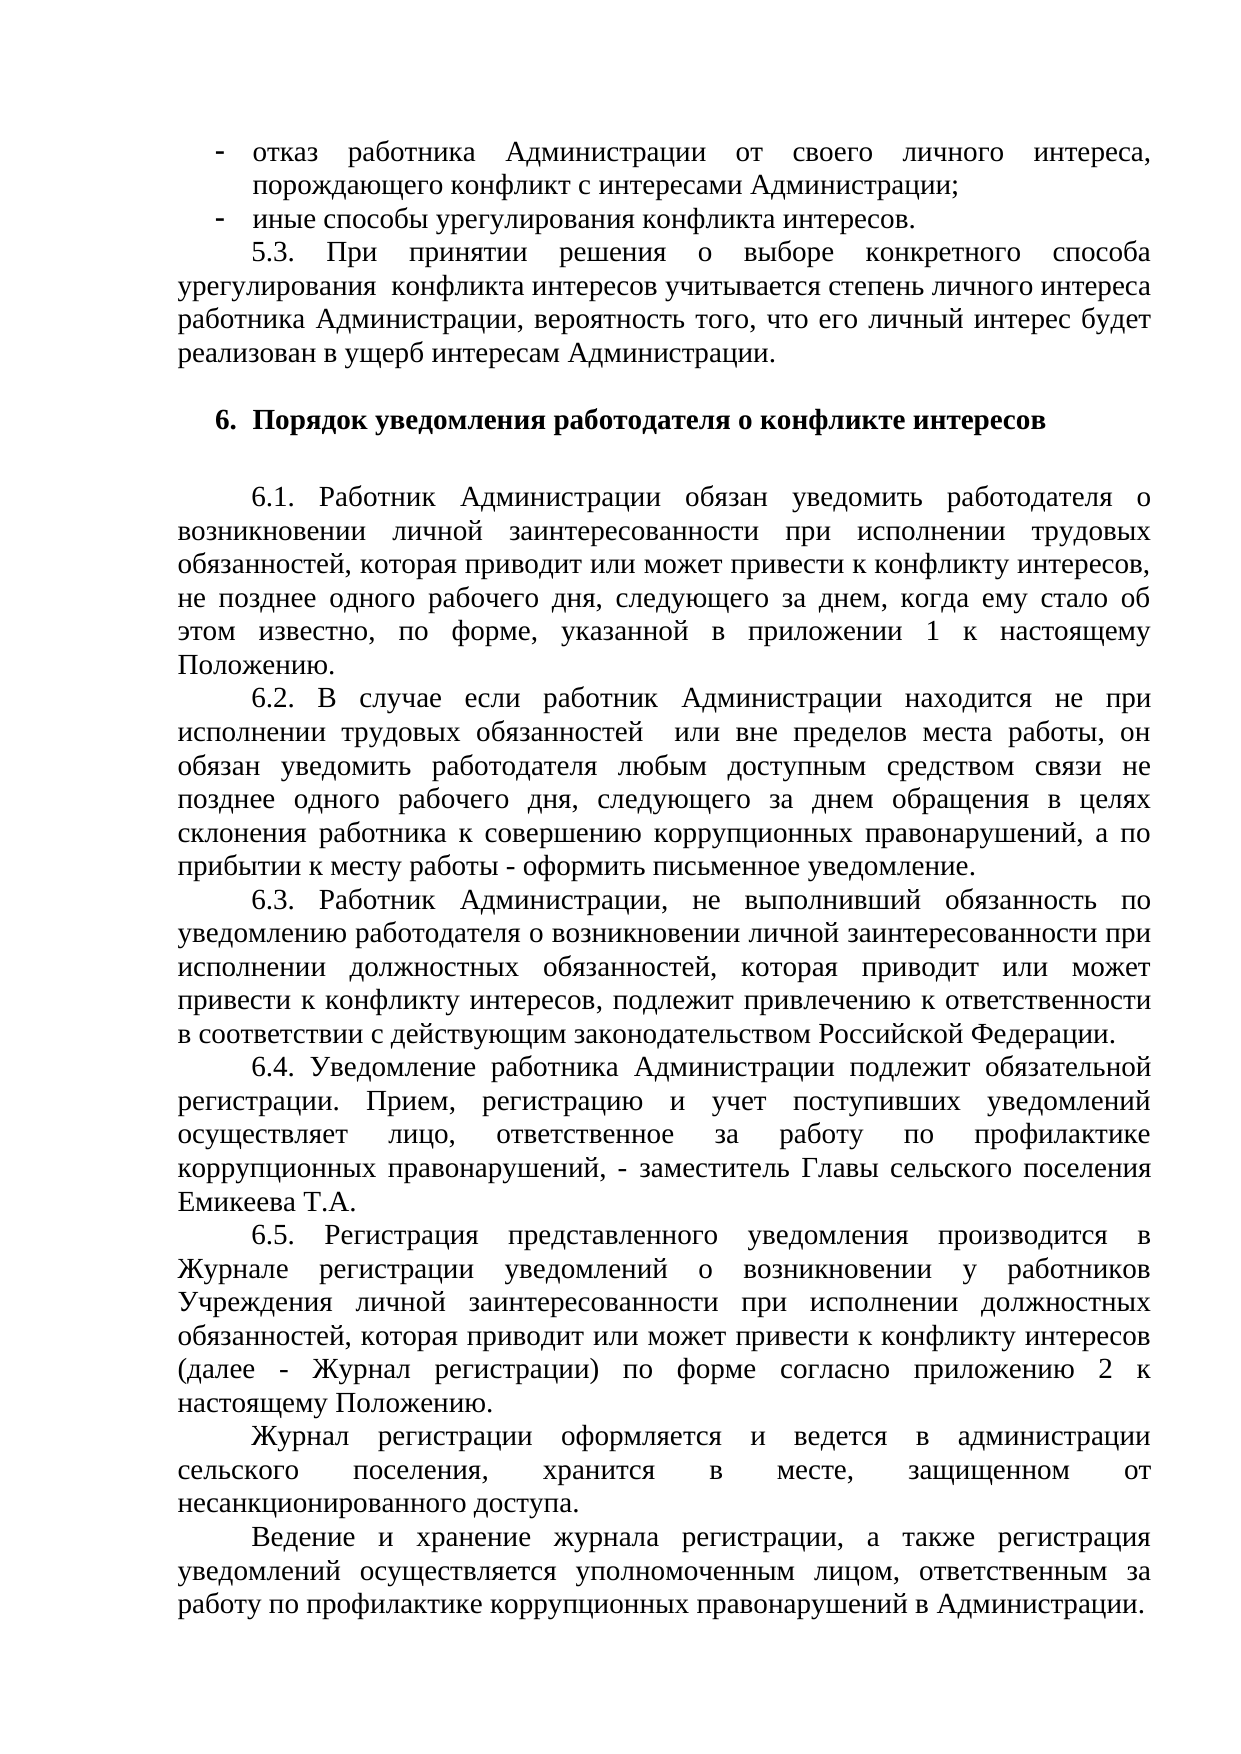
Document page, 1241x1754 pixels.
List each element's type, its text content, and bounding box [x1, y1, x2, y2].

list иные способы урегулирования конфликта интересов. [215, 201, 1152, 234]
text 6.2. В случае если работник Администрации находится не при исполнении трудовых обязанностей или вне пределов места работы, он обязан уведомить работодателя любым доступным средством связи не позднее одного рабочего дня, следующего за днем обращения в целях склонения работника к совершению коррупционных правонарушений, а по прибытии к месту работы - оформить письменное уведомление. [177, 681, 1152, 882]
text 6.1. Работник Администрации обязан уведомить работодателя о возникновении личной заинтересованности при исполнении трудовых обязанностей, которая приводит или может привести к конфликту интересов, не позднее одного рабочего дня, следующего за днем, когда ему стало об этом известно, по форме, указанной в приложении 1 к настоящему Положению. [177, 479, 1152, 681]
text 6.4. Уведомление работника Администрации подлежит обязательной регистрации. Прием, регистрацию и учет поступивших уведомлений осуществляет лицо, ответственное за работу по профилактике коррупционных правонарушений, - заместитель Главы сельского поселения Емикеева Т.А. [177, 1049, 1152, 1217]
text 5.3. При принятии решения о выборе конкретного способа урегулирования конфликта интересов учитывается степень личного интереса работника Администрации, вероятность того, что его личный интерес будет реализован в ущерб интересам Администрации. [177, 234, 1152, 369]
text Журнал регистрации оформляется и ведется в администрации сельского поселения, хранится в месте, защищенном от несанкционированного доступа. [177, 1418, 1152, 1519]
list Порядок уведомления работодателя о конфликте интересов [215, 402, 1152, 436]
list отказ работника Администрации от своего личного интереса, порождающего конфликт с интересами Администрации; [215, 134, 1152, 201]
text 6.5. Регистрация представленного уведомления производится в Журнале регистрации уведомлений о возникновении у работников Учреждения личной заинтересованности при исполнении должностных обязанностей, которая приводит или может привести к конфликту интересов (далее - Журнал регистрации) по форме согласно приложению 2 к настоящему Положению. [177, 1217, 1152, 1418]
text 6.3. Работник Администрации, не выполнивший обязанность по уведомлению работодателя о возникновении личной заинтересованности при исполнении должностных обязанностей, которая приводит или может привести к конфликту интересов, подлежит привлечению к ответственности в соответствии с действующим законодательством Российской Федерации. [177, 882, 1152, 1049]
text Ведение и хранение журнала регистрации, а также регистрация уведомлений осуществляется уполномоченным лицом, ответственным за работу по профилактике коррупционных правонарушений в Администрации. [177, 1519, 1152, 1620]
